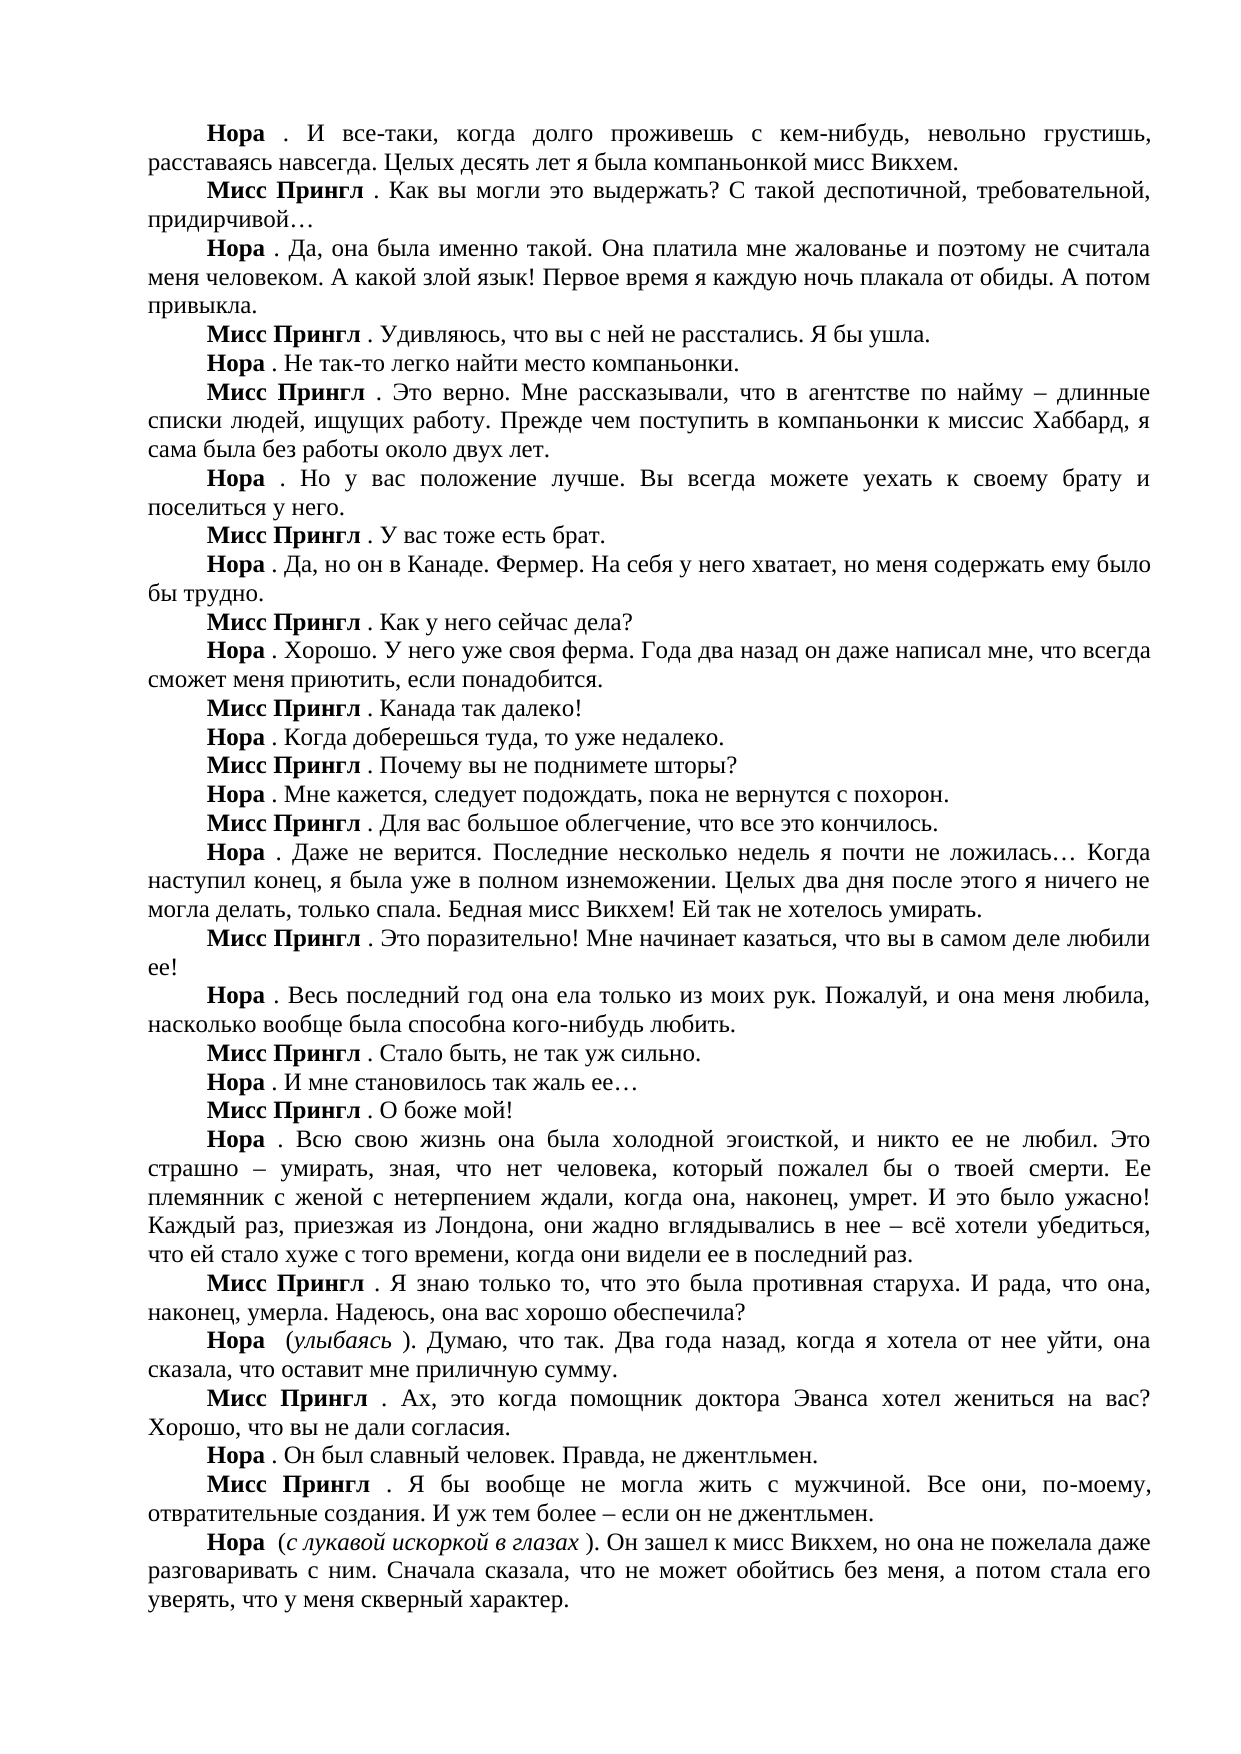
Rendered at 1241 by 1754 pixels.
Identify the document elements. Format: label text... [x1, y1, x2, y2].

text Нора . И все-таки, когда долго проживешь с кем-нибудь, невольно грустишь, расставаясь навсегда. Целых десять лет я была компаньонкой мисс Викхем. [148, 118, 1152, 176]
text Мисс Прингл . Я бы вообще не могла жить с мужчиной. Все они, по-моему, отвратительные создания. И уж тем более – если он не джентльмен. [148, 1469, 1152, 1527]
text Нора . Но у вас положение лучше. Вы всегда можете уехать к своему брату и поселиться у него. [148, 463, 1152, 521]
text Нора . Мне кажется, следует подождать, пока не вернутся с похорон. [148, 779, 1152, 808]
text Мисс Прингл . Как у него сейчас дела? [148, 607, 1152, 636]
text Мисс Прингл . Ах, это когда помощник доктора Эванса хотел жениться на вас? Хорошо, что вы не дали согласия. [148, 1383, 1152, 1441]
text Мисс Прингл . У вас тоже есть брат. [148, 521, 1152, 549]
text Нора . Не так-то легко найти место компаньонки. [148, 348, 1152, 377]
text Нора . Он был славный человек. Правда, не джентльмен. [148, 1441, 1152, 1469]
text Мисс Прингл . Это верно. Мне рассказывали, что в агентстве по найму – длинные списки людей, ищущих работу. Прежде чем поступить в компаньонки к миссис Хаббард, я сама была без работы около двух лет. [148, 377, 1152, 463]
text Нора . Хорошо. У него уже своя ферма. Года два назад он даже написал мне, что всегда сможет меня приютить, если понадобится. [148, 636, 1152, 693]
text Нора (с лукавой искоркой в глазах ). Он зашел к мисс Викхем, но она не пожелала даже разговаривать с ним. Сначала сказала, что не может обойтись без меня, а потом стала его уверять, что у меня скверный характер. [148, 1527, 1152, 1613]
text Нора . Когда доберешься туда, то уже недалеко. [148, 722, 1152, 751]
text Нора . Даже не верится. Последние несколько недель я почти не ложилась… Когда наступил конец, я была уже в полном изнеможении. Целых два дня после этого я ничего не могла делать, только спала. Бедная мисс Викхем! Ей так не хотелось умирать. [148, 837, 1152, 923]
text Нора . Всю свою жизнь она была холодной эгоисткой, и никто ее не любил. Это страшно – умирать, зная, что нет человека, который пожалел бы о твоей смерти. Ее племянник с женой с нетерпением ждали, когда она, наконец, умрет. И это было ужасно! Каждый раз, приезжая из Лондона, они жадно вглядывались в нее – всё хотели убедиться, что ей стало хуже с того времени, когда они видели ее в последний раз. [148, 1124, 1152, 1268]
text Мисс Прингл . Удивляюсь, что вы с ней не расстались. Я бы ушла. [148, 319, 1152, 348]
text Мисс Прингл . Это поразительно! Мне начинает казаться, что вы в самом деле любили ее! [148, 923, 1152, 981]
text Нора (улыбаясь ). Думаю, что так. Два года назад, когда я хотела от нее уйти, она сказала, что оставит мне приличную сумму. [148, 1326, 1152, 1383]
text Мисс Прингл . Как вы могли это выдержать? С такой деспотичной, требовательной, придирчивой… [148, 176, 1152, 233]
text Нора . Да, она была именно такой. Она платила мне жалованье и поэтому не считала меня человеком. А какой злой язык! Первое время я каждую ночь плакала от обиды. А потом привыкла. [148, 233, 1152, 319]
text Мисс Прингл . Стало быть, не так уж сильно. [148, 1038, 1152, 1067]
text Мисс Прингл . Я знаю только то, что это была противная старуха. И рада, что она, наконец, умерла. Надеюсь, она вас хорошо обеспечила? [148, 1268, 1152, 1326]
text Нора . Весь последний год она ела только из моих рук. Пожалуй, и она меня любила, насколько вообще была способна кого-нибудь любить. [148, 981, 1152, 1038]
text Мисс Прингл . Канада так далеко! [148, 693, 1152, 722]
text Мисс Прингл . О боже мой! [148, 1096, 1152, 1124]
text Мисс Прингл . Для вас большое облегчение, что все это кончилось. [148, 808, 1152, 837]
text Мисс Прингл . Почему вы не поднимете шторы? [148, 751, 1152, 779]
text Нора . Да, но он в Канаде. Фермер. На себя у него хватает, но меня содержать ему было бы трудно. [148, 549, 1152, 607]
text Нора . И мне становилось так жаль ее… [148, 1067, 1152, 1096]
